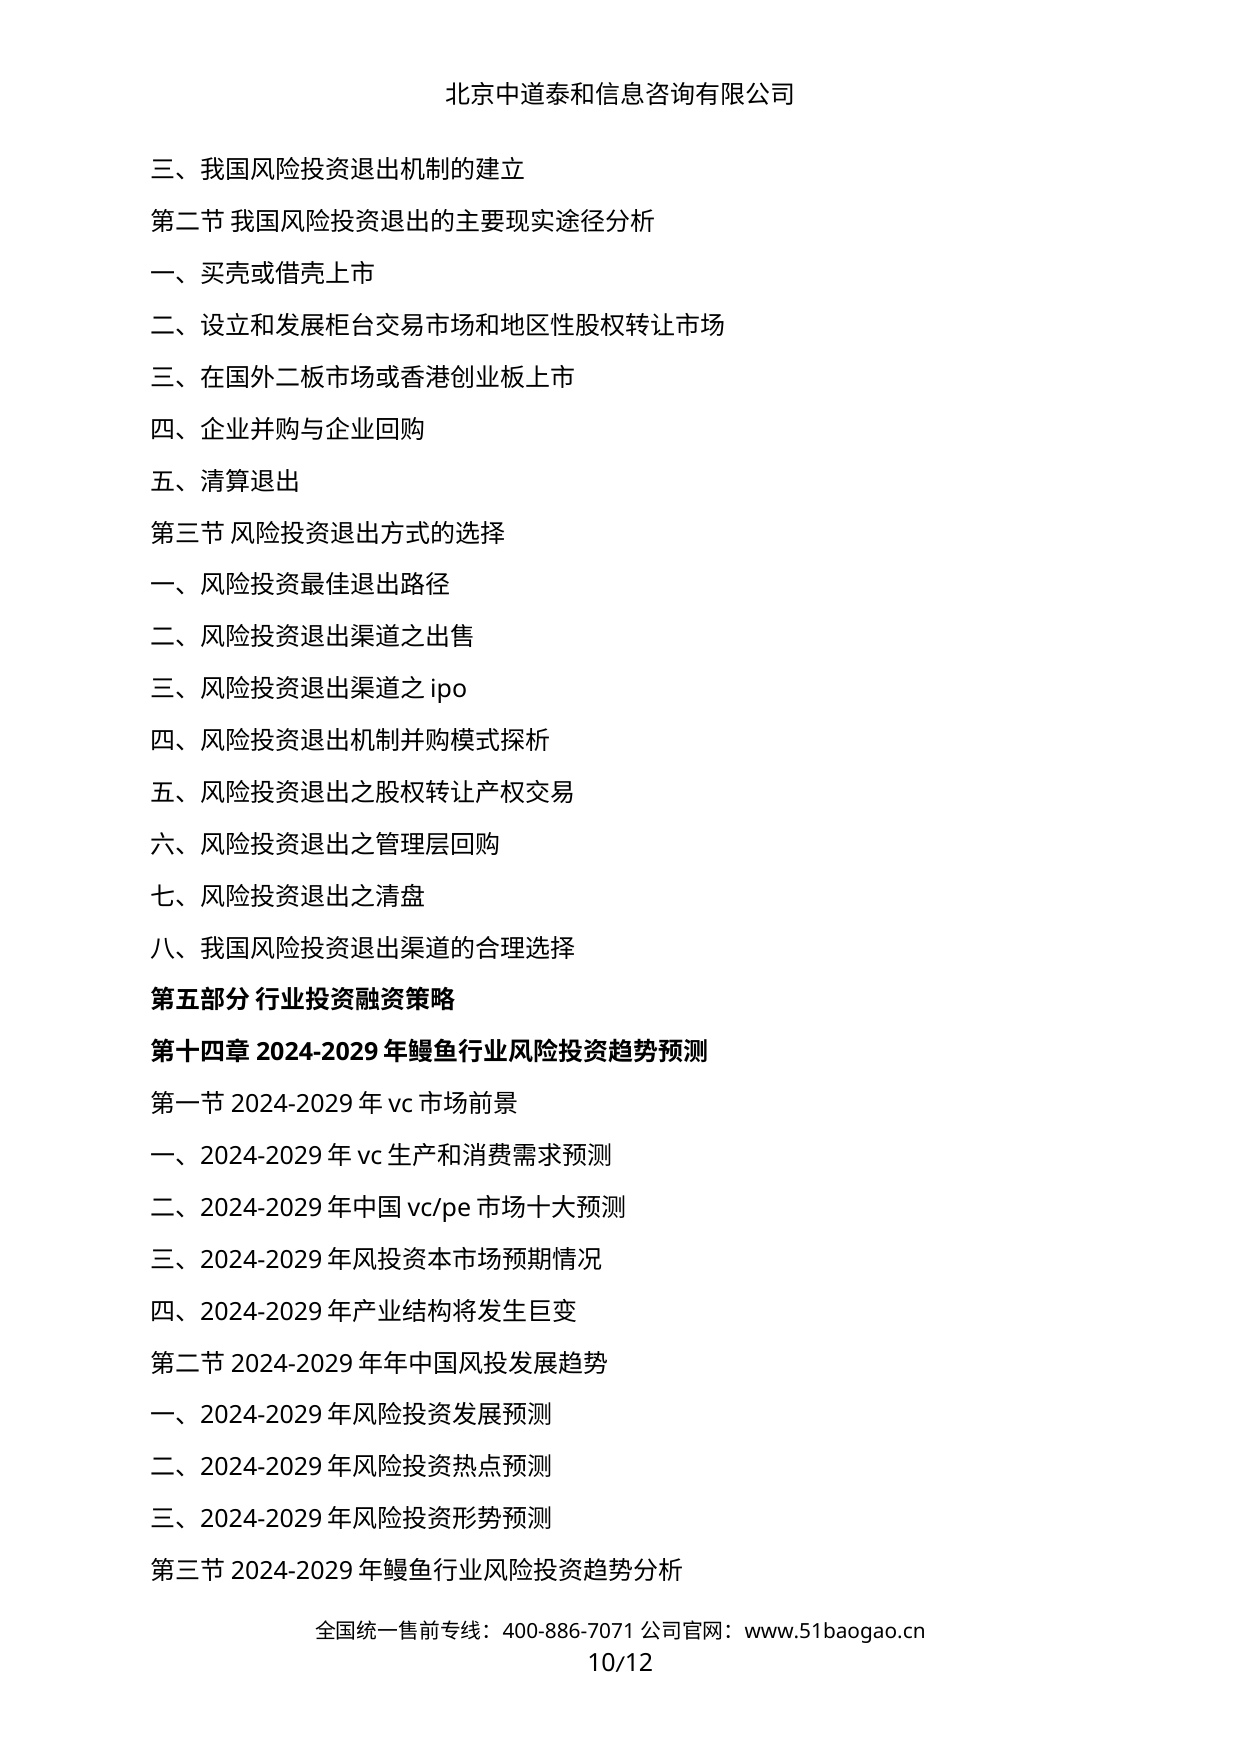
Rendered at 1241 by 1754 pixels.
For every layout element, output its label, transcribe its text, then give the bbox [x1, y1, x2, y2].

text 五、清算退出 [150, 461, 1090, 497]
text 三、2024-2029年风险投资形势预测 [150, 1499, 1090, 1535]
text 第五部分 行业投资融资策略 [150, 980, 1090, 1016]
text 三、在国外二板市场或香港创业板上市 [150, 357, 1090, 394]
text 四、风险投资退出机制并购模式探析 [150, 721, 1090, 757]
text 一、买壳或借壳上市 [150, 254, 1090, 290]
text 七、风险投资退出之清盘 [150, 876, 1090, 912]
text 第三节 风险投资退出方式的选择 [150, 513, 1090, 549]
text 六、风险投资退出之管理层回购 [150, 824, 1090, 861]
text 第十四章 2024-2029年鳗鱼行业风险投资趋势预测 [150, 1032, 1090, 1068]
text 二、2024-2029年风险投资热点预测 [150, 1447, 1090, 1483]
text 三、我国风险投资退出机制的建立 [150, 150, 1090, 186]
text 第二节 2024-2029年年中国风投发展趋势 [150, 1343, 1090, 1379]
text 八、我国风险投资退出渠道的合理选择 [150, 928, 1090, 964]
text 一、2024-2029年vc生产和消费需求预测 [150, 1136, 1090, 1172]
text 一、2024-2029年风险投资发展预测 [150, 1395, 1090, 1431]
text 第一节 2024-2029年vc市场前景 [150, 1084, 1090, 1120]
text 四、企业并购与企业回购 [150, 409, 1090, 446]
text 二、2024-2029年中国vc/pe市场十大预测 [150, 1187, 1090, 1224]
text 三、2024-2029年风投资本市场预期情况 [150, 1239, 1090, 1276]
text 第二节 我国风险投资退出的主要现实途径分析 [150, 202, 1090, 238]
text 一、风险投资最佳退出路径 [150, 565, 1090, 601]
text 二、风险投资退出渠道之出售 [150, 617, 1090, 653]
text 第三节 2024-2029年鳗鱼行业风险投资趋势分析 [150, 1551, 1090, 1587]
text 四、2024-2029年产业结构将发生巨变 [150, 1291, 1090, 1327]
text 二、设立和发展柜台交易市场和地区性股权转让市场 [150, 306, 1090, 342]
text 三、风险投资退出渠道之ipo [150, 669, 1090, 705]
text 五、风险投资退出之股权转让产权交易 [150, 772, 1090, 809]
